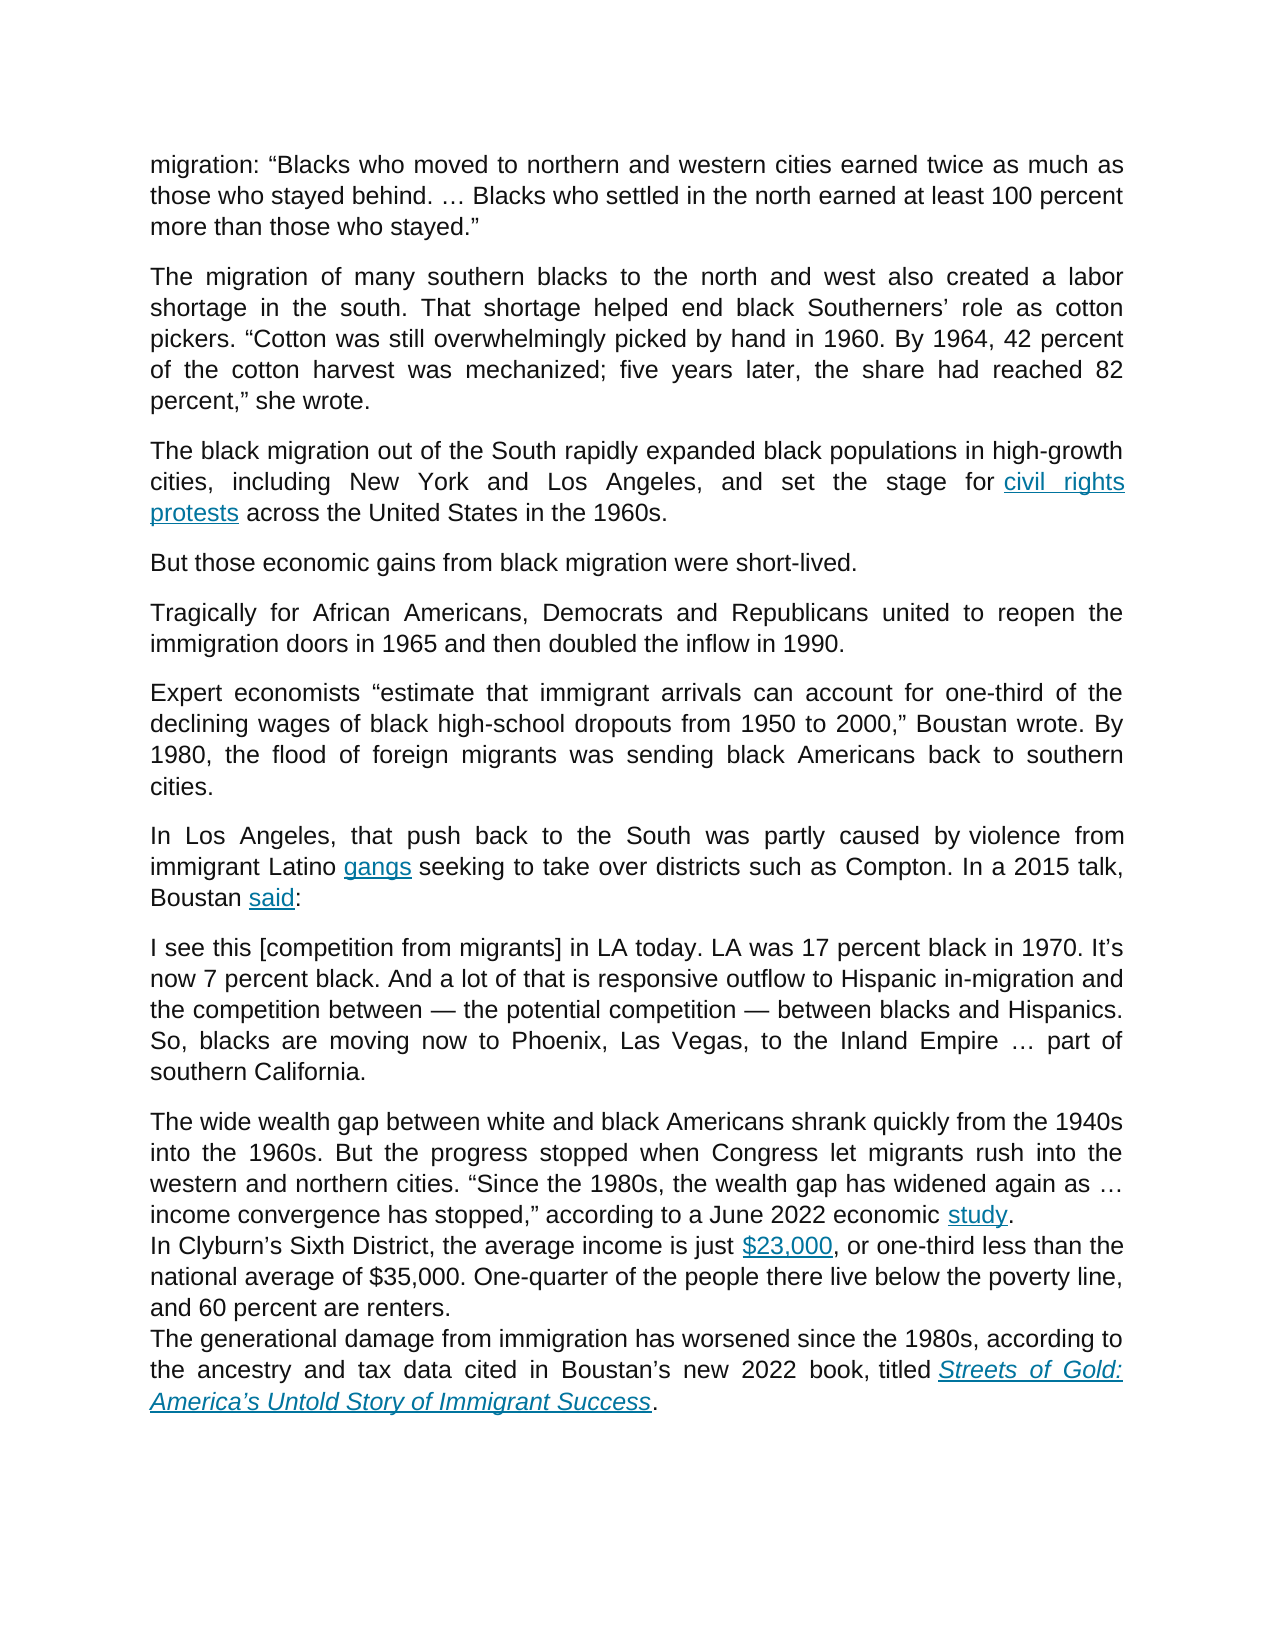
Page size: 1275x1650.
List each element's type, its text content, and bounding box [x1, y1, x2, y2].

text The migration of many southern blacks to the north and west also created a labor shortage in the south. That shortage helped end black Southerners’ role as cotton pickers. “Cotton was still overwhelmingly picked by hand in 1960. By 1964, 42 percent of the cotton harvest was mechanized; five years later, the share had reached 82 percent,” she wrote. [150, 262, 1125, 415]
text The wide wealth gap between white and black Americans shrank quickly from the 1940s into the 1960s. But the progress stopped when Congress let migrants rush into the western and northern cities. “Since the 1980s, the wealth gap has widened again as … income convergence has stopped,” according to a June 2022 economic study. [150, 1107, 1125, 1229]
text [150, 150, 1125, 241]
text The black migration out of the South rapidly expanded black populations in high-growth cities, including New York and Los Angeles, and set the stage for civil rights protests across the United States in the 1960s. [150, 436, 1125, 527]
text In Los Angeles, that push back to the South was partly caused by violence from immigrant Latino gangs seeking to take over districts such as Compton. In a 2015 talk, Boustan said: [150, 821, 1125, 912]
text Expert economists “estimate that immigrant arrivals can account for one-third of the declining wages of black high-school dropouts from 1950 to 2000,” Boustan wrote. By 1980, the flood of foreign migrants was sending black Americans back to southern cities. [150, 678, 1125, 800]
text The generational damage from immigration has worsened since the 1980s, according to the ancestry and tax data cited in Boustan’s new 2022 book, titled Streets of Gold: America’s Untold Story of Immigrant Success. [150, 1324, 1125, 1415]
text But those economic gains from black migration were short-lived. [150, 548, 1125, 576]
text In Clyburn’s Sixth District, the average income is just $23,000, or one-third less than the national average of $35,000. One-quarter of the people there live below the poverty line, and 60 percent are renters. [150, 1231, 1125, 1322]
text I see this [competition from migrants] in LA today. LA was 17 percent black in 1970. It’s now 7 percent black. And a lot of that is responsive outflow to Hispanic in-migration and the competition between — the potential competition — between blacks and Hispanics. So, blacks are moving now to Phoenix, Las Vegas, to the Inland Empire … part of southern California. [150, 933, 1125, 1086]
text Tragically for African Americans, Democrats and Republicans united to reopen the immigration doors in 1965 and then doubled the inflow in 1990. [150, 597, 1125, 657]
